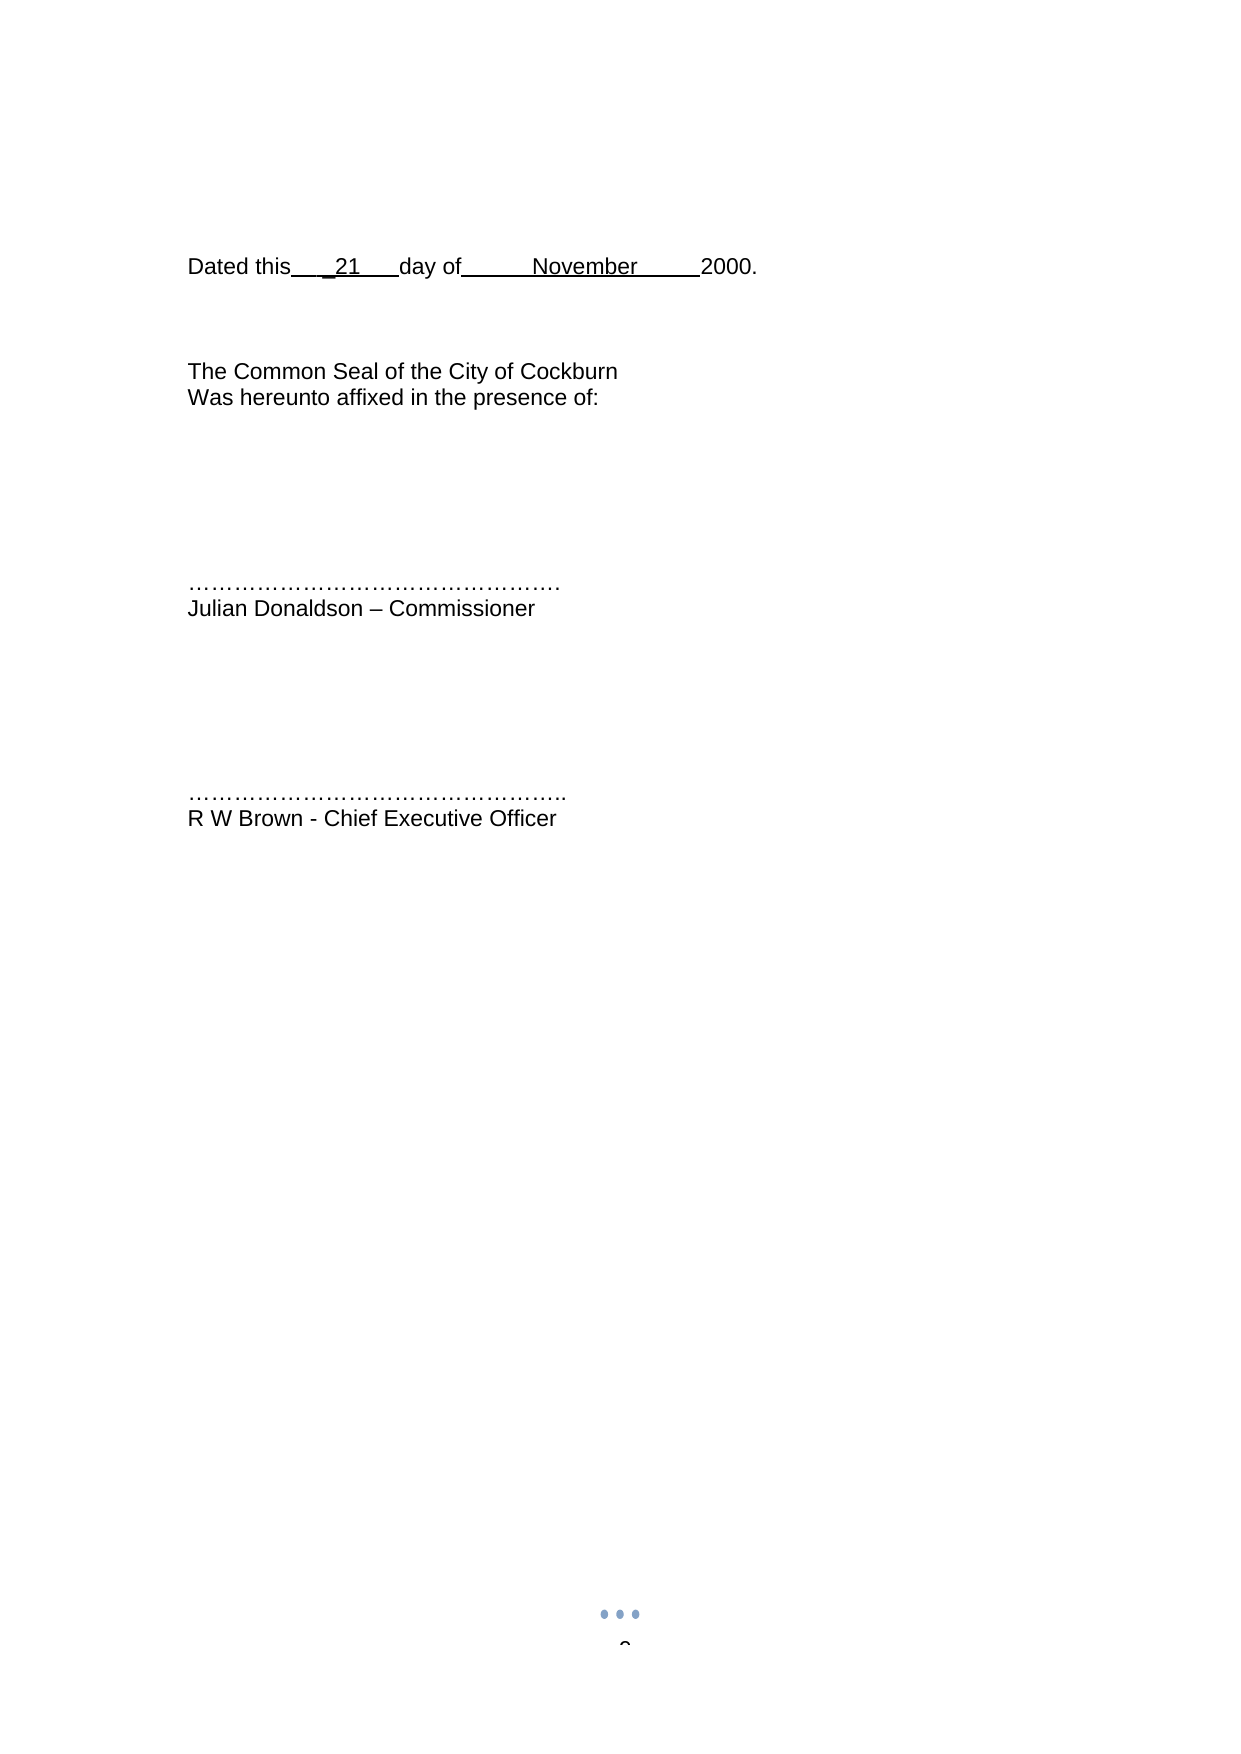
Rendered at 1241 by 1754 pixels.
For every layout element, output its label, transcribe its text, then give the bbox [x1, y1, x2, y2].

text The Common Seal of the City of Cockburn Was hereunto affixed in the presence of: [187, 358, 620, 410]
text ………………………………………….. R W Brown - Chief Executive Officer [187, 780, 568, 831]
text Dated this _21 day of November 2000. [187, 253, 1065, 279]
text …………………………………………. Julian Donaldson – Commissioner [187, 569, 562, 621]
